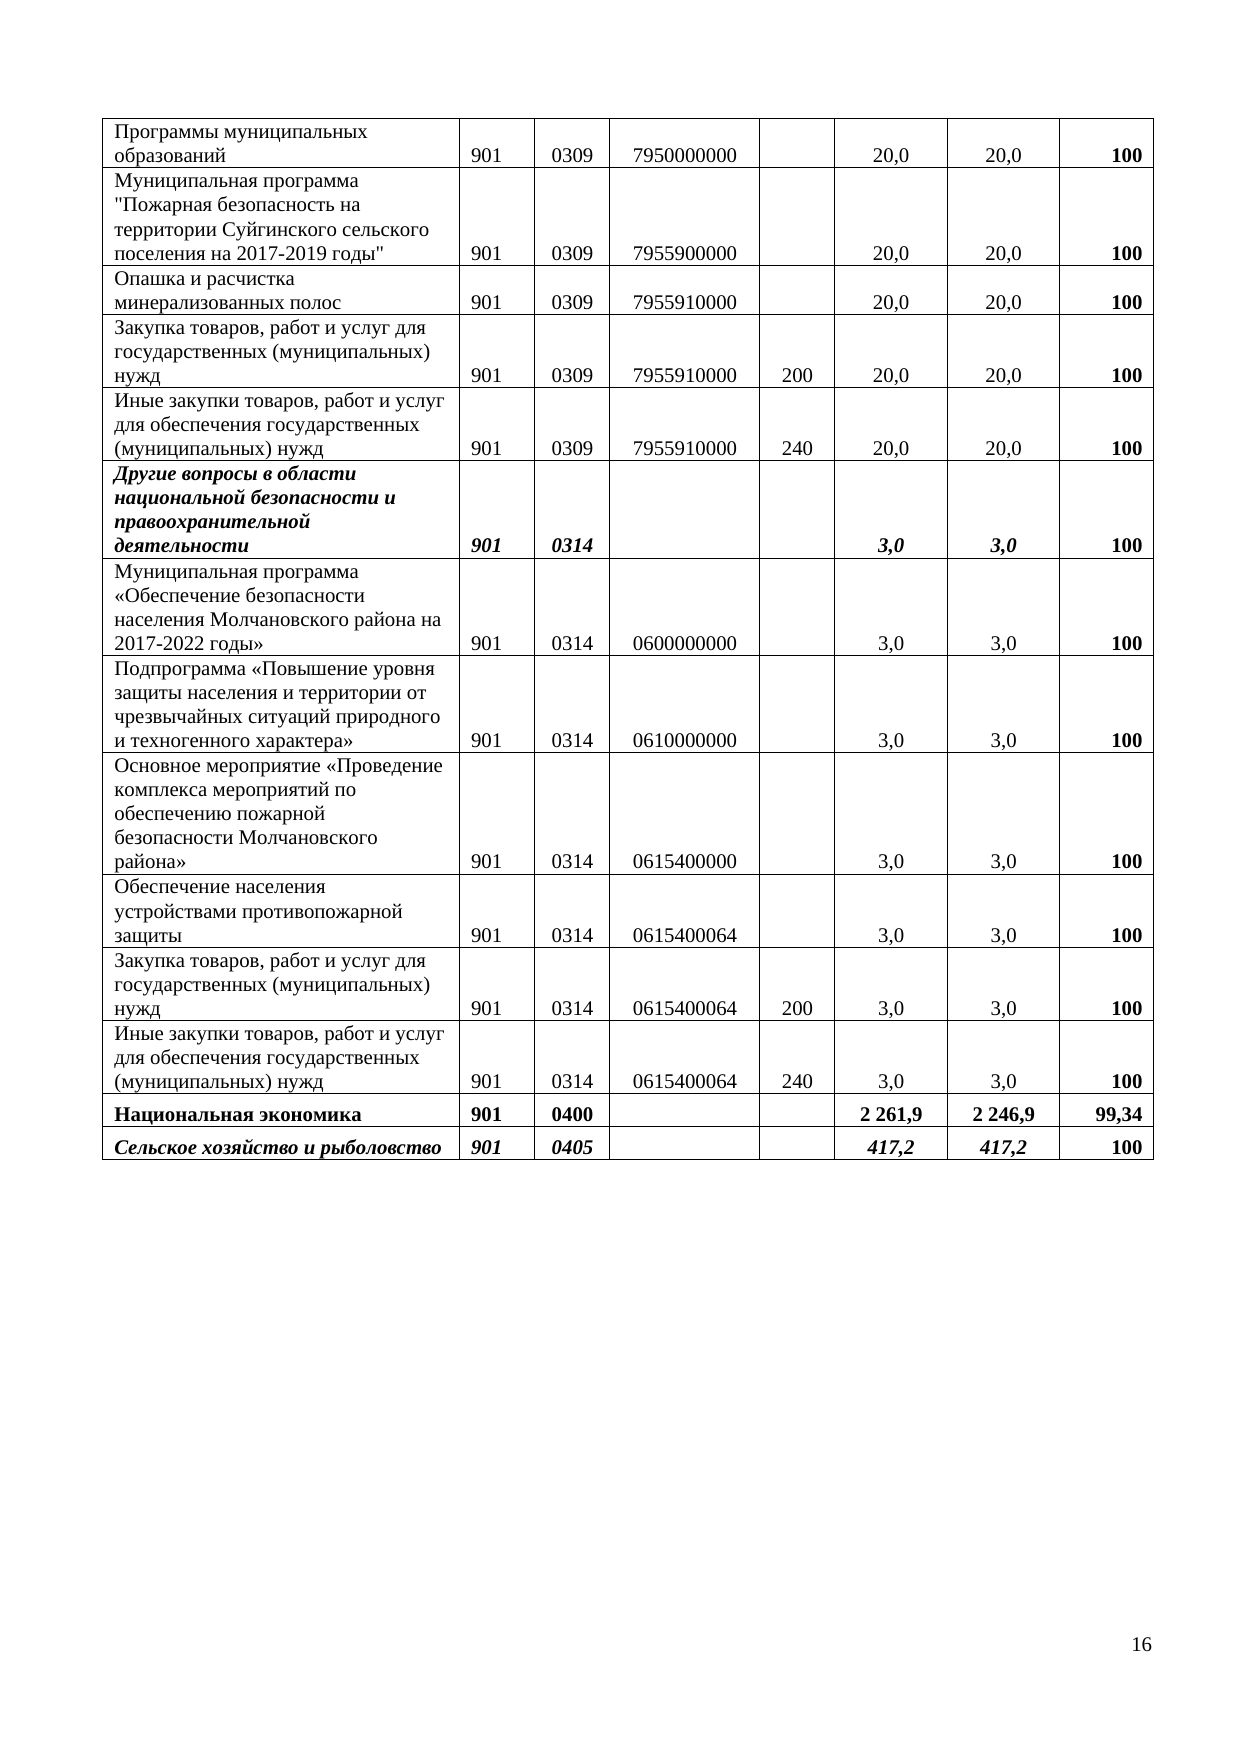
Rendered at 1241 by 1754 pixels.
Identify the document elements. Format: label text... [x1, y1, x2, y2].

table_cell 7955900000 [610, 168, 759, 264]
table_cell 901 [460, 315, 534, 387]
table_cell 200 [760, 948, 834, 1020]
table_cell 3,0 [948, 559, 1059, 655]
table_cell 3,0 [835, 1021, 947, 1093]
table_cell 3,0 [948, 656, 1059, 752]
table_cell [760, 656, 834, 752]
table_cell [760, 559, 834, 655]
table_cell 99,34 [1060, 1094, 1153, 1126]
table_cell [760, 753, 834, 873]
table_cell 417,2 [835, 1127, 947, 1159]
table_cell 0314 [535, 559, 609, 655]
table_cell 3,0 [948, 461, 1059, 557]
table_cell [610, 461, 759, 557]
table_cell 0615400064 [610, 948, 759, 1020]
table_cell 20,0 [948, 315, 1059, 387]
table_cell 901 [460, 1127, 534, 1159]
table_cell 901 [460, 875, 534, 947]
table_cell 20,0 [835, 168, 947, 264]
table_cell 901 [460, 753, 534, 873]
table_cell Обеспечение населения устройствами противопожарной защиты [103, 875, 459, 947]
table_cell 901 [460, 168, 534, 264]
table_cell Опашка и расчистка минерализованных полос [103, 266, 459, 314]
table_cell Подпрограмма «Повышение уровня защиты населения и территории от чрезвычайных ситуаций природного и техногенного характера» [103, 656, 459, 752]
table_cell 100 [1060, 948, 1153, 1020]
table_cell 100 [1060, 1021, 1153, 1093]
table_cell [760, 461, 834, 557]
table_cell 2 261,9 [835, 1094, 947, 1126]
table_cell 901 [460, 461, 534, 557]
table_cell Иные закупки товаров, работ и услуг для обеспечения государственных (муниципальных) нужд [103, 388, 459, 460]
table_cell Основное мероприятие «Проведение комплекса мероприятий по обеспечению пожарной безопасности Молчановского района» [103, 753, 459, 873]
table_cell Закупка товаров, работ и услуг для государственных (муниципальных) нужд [103, 948, 459, 1020]
table_header 20,0 [948, 119, 1059, 167]
table_cell 0309 [535, 168, 609, 264]
table_cell 0314 [535, 1021, 609, 1093]
table_cell 901 [460, 1021, 534, 1093]
table_cell 3,0 [835, 559, 947, 655]
table_cell 100 [1060, 753, 1153, 873]
table_cell 3,0 [835, 753, 947, 873]
table_cell 200 [760, 315, 834, 387]
table_cell 240 [760, 1021, 834, 1093]
table_cell 0314 [535, 753, 609, 873]
table_cell Закупка товаров, работ и услуг для государственных (муниципальных) нужд [103, 315, 459, 387]
table_cell 7955910000 [610, 388, 759, 460]
table_cell 901 [460, 656, 534, 752]
table_cell 3,0 [948, 875, 1059, 947]
table_cell [610, 1094, 759, 1126]
table_cell 0309 [535, 315, 609, 387]
table_cell [760, 266, 834, 314]
table_cell 3,0 [835, 948, 947, 1020]
table_cell 901 [460, 266, 534, 314]
table_cell 3,0 [835, 461, 947, 557]
table_cell 20,0 [835, 315, 947, 387]
table_cell 3,0 [835, 656, 947, 752]
table_header 0309 [535, 119, 609, 167]
table_cell 20,0 [835, 266, 947, 314]
table_cell 0314 [535, 656, 609, 752]
table_cell 7955910000 [610, 266, 759, 314]
table_cell 100 [1060, 388, 1153, 460]
table_header 100 [1060, 119, 1153, 167]
table_cell 901 [460, 948, 534, 1020]
table_cell 20,0 [948, 388, 1059, 460]
table_header [760, 119, 834, 167]
table_cell 417,2 [948, 1127, 1059, 1159]
table_cell 3,0 [948, 1021, 1059, 1093]
table_cell 0615400000 [610, 753, 759, 873]
table_cell Муниципальная программа "Пожарная безопасность на территории Суйгинского сельского поселения на 2017-2019 годы" [103, 168, 459, 264]
table_header Программы муниципальных образований [103, 119, 459, 167]
table_cell [610, 1127, 759, 1159]
table_cell [760, 168, 834, 264]
table_cell [760, 1094, 834, 1126]
table_cell 100 [1060, 266, 1153, 314]
table_cell 100 [1060, 315, 1153, 387]
table_cell 2 246,9 [948, 1094, 1059, 1126]
table_cell Муниципальная программа «Обеспечение безопасности населения Молчановского района на 2017-2022 годы» [103, 559, 459, 655]
table_cell 7955910000 [610, 315, 759, 387]
table_cell 3,0 [948, 948, 1059, 1020]
table_cell 20,0 [835, 388, 947, 460]
table_cell [760, 875, 834, 947]
table_header 20,0 [835, 119, 947, 167]
table_cell 100 [1060, 461, 1153, 557]
table_cell 0600000000 [610, 559, 759, 655]
table_cell 3,0 [835, 875, 947, 947]
table_cell 3,0 [948, 753, 1059, 873]
table_cell Сельское хозяйство и рыболовство [103, 1127, 459, 1159]
table_cell 0314 [535, 461, 609, 557]
table_cell 0309 [535, 266, 609, 314]
table_cell 0405 [535, 1127, 609, 1159]
table_cell 240 [760, 388, 834, 460]
table_cell 0615400064 [610, 1021, 759, 1093]
table_cell 100 [1060, 559, 1153, 655]
table_cell 901 [460, 559, 534, 655]
table_cell Национальная экономика [103, 1094, 459, 1126]
table_cell 901 [460, 1094, 534, 1126]
table_cell 0309 [535, 388, 609, 460]
table_cell Другие вопросы в области национальной безопасности и правоохранительной деятельности [103, 461, 459, 557]
table_cell 100 [1060, 168, 1153, 264]
table_cell 100 [1060, 1127, 1153, 1159]
table_cell 0314 [535, 948, 609, 1020]
table_cell 100 [1060, 875, 1153, 947]
table_header 7950000000 [610, 119, 759, 167]
table_cell [760, 1127, 834, 1159]
table_cell 0314 [535, 875, 609, 947]
table_cell 0610000000 [610, 656, 759, 752]
table_cell 100 [1060, 656, 1153, 752]
table_cell 0615400064 [610, 875, 759, 947]
table_cell 0400 [535, 1094, 609, 1126]
table_cell 901 [460, 388, 534, 460]
table_cell 20,0 [948, 266, 1059, 314]
table_cell Иные закупки товаров, работ и услуг для обеспечения государственных (муниципальных) нужд [103, 1021, 459, 1093]
table_header 901 [460, 119, 534, 167]
table_cell 20,0 [948, 168, 1059, 264]
